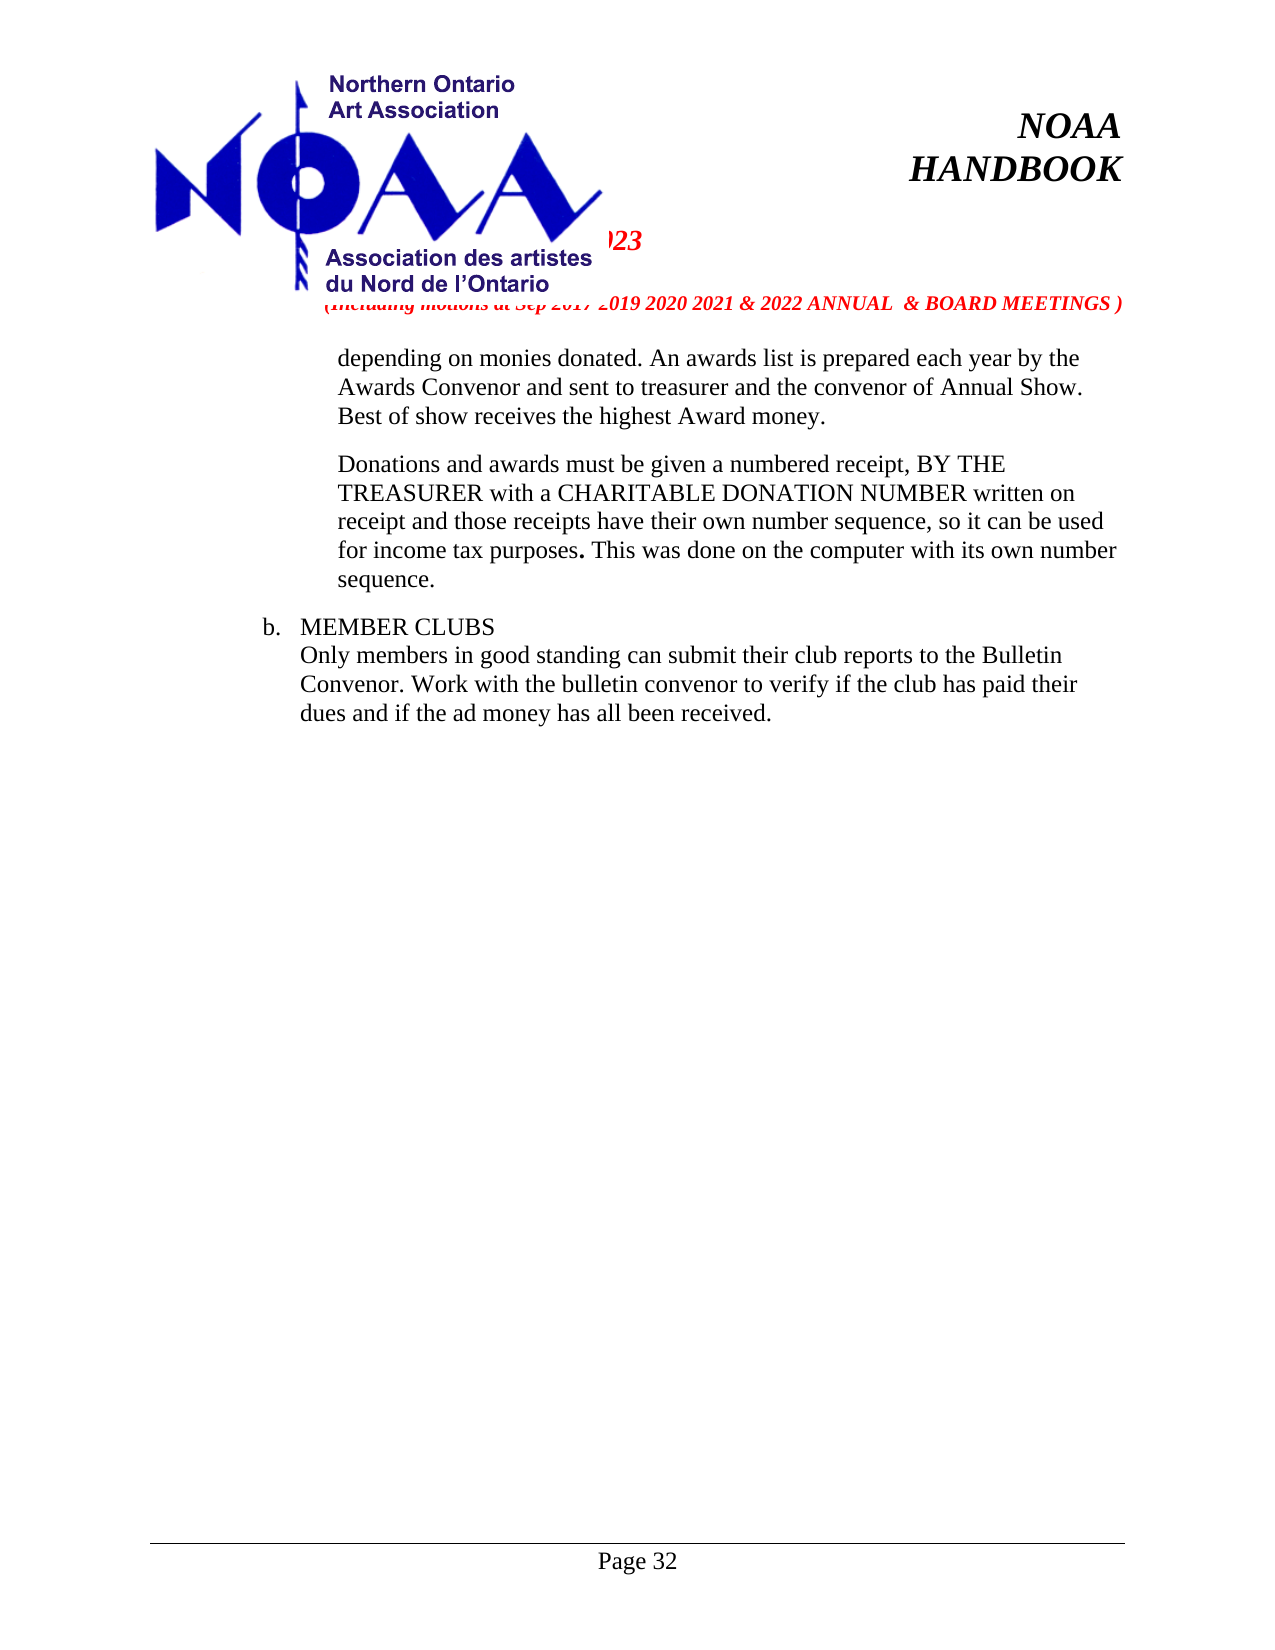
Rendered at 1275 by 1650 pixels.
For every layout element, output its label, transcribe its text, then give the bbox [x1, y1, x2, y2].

text Donations and awards must be given a numbered receipt, BY THE TREASURER with a CHARITABLE DONATION NUMBER written on receipt and those receipts have their own number sequence, so it can be used for income tax purposes. This was done on the computer with its own number sequence. [337, 449, 1125, 593]
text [337, 343, 1125, 430]
list MEMBER CLUBS Only members in good standing can submit their club reports to the Bulletin Convenor. Work with the bulletin convenor to verify if the club has paid their dues and if the ad money has all been received. [262, 612, 1125, 727]
